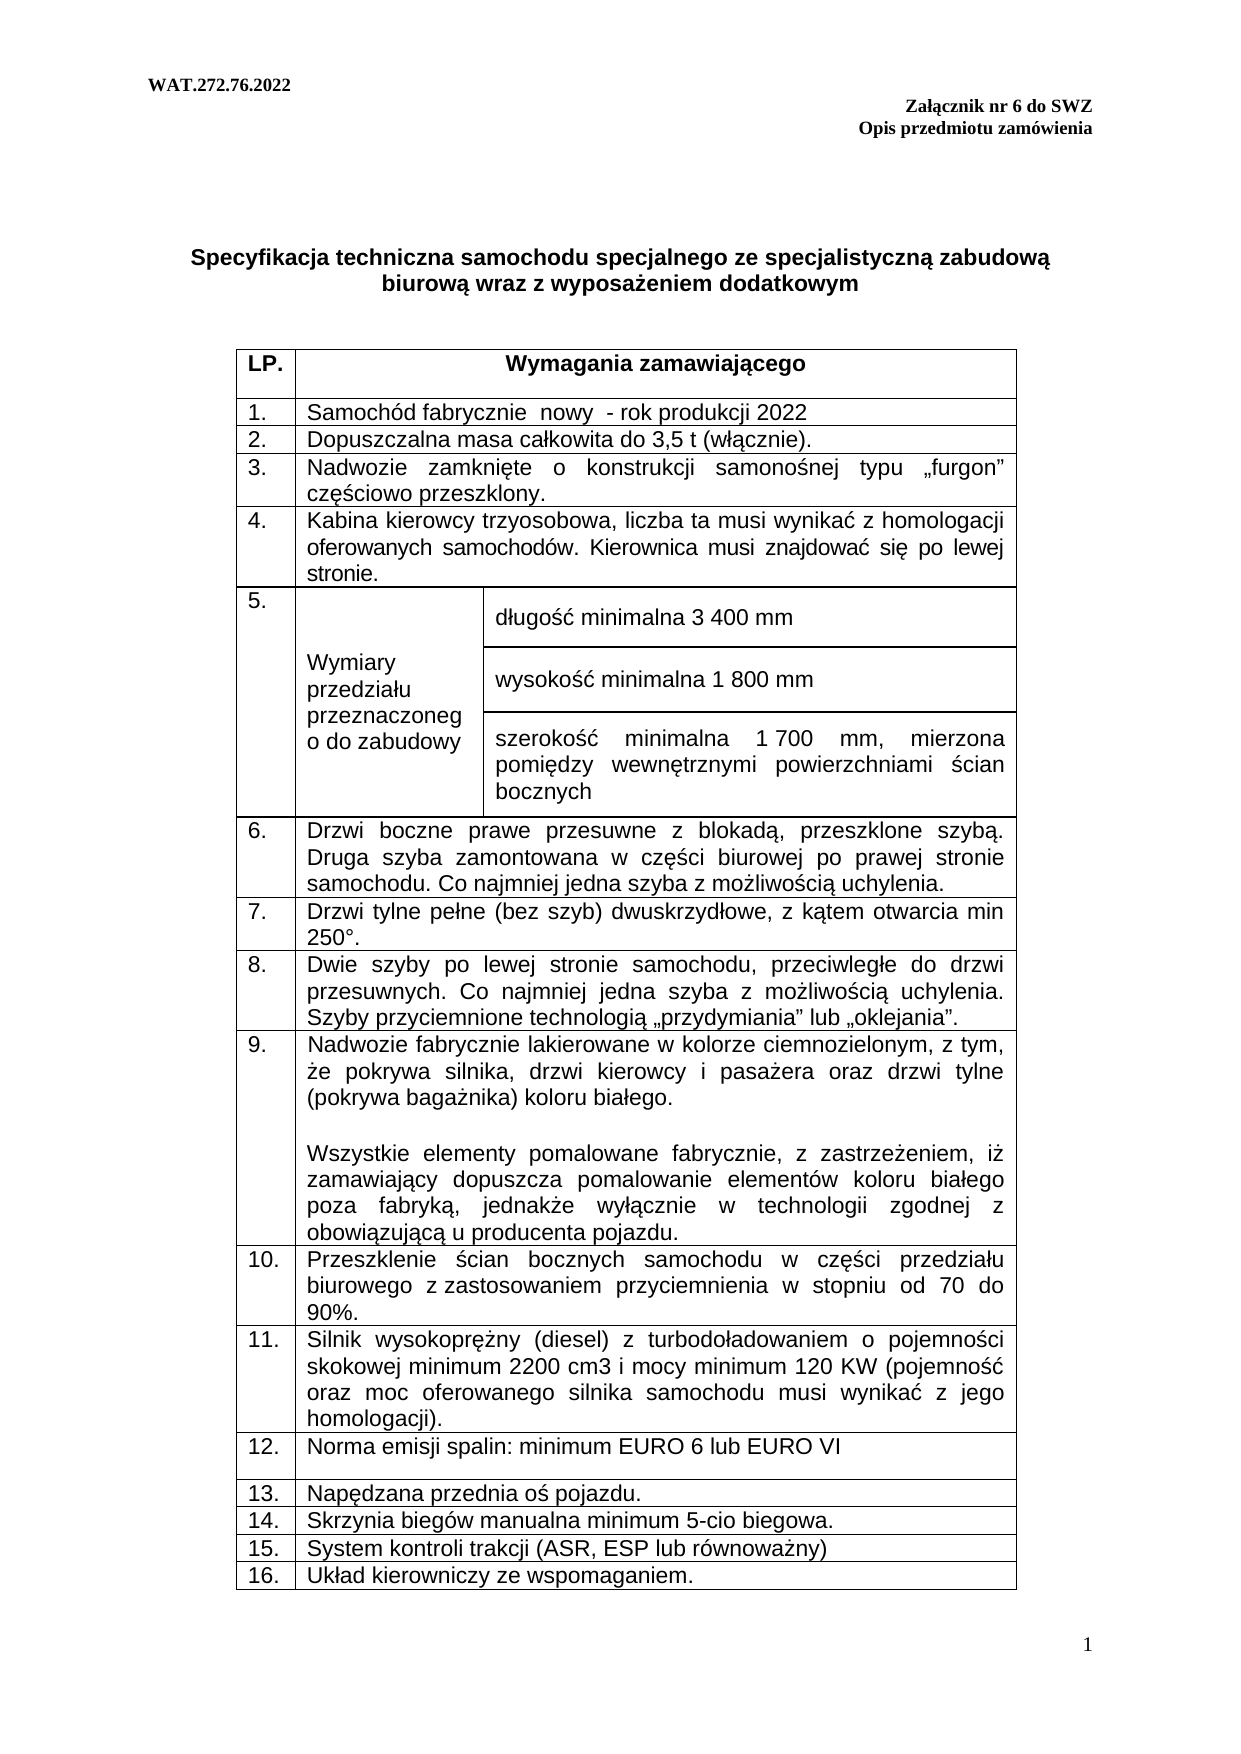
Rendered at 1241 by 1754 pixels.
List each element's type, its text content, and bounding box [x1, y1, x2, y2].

table_cell Napędzana przednia oś pojazdu. [296, 1480, 1016, 1506]
table_cell długość minimalna 3 [484, 588, 1016, 646]
table_header Wymagania zamawiającego [296, 350, 1016, 398]
table_cell 16. [237, 1562, 295, 1588]
table_cell System kontroli trakcji (ASR, ESP lub równoważny) [296, 1535, 1016, 1561]
table_cell Nadwozie fabrycznie lakierowane w kolorze ciemnozielonym, z tym, że pokrywa silnika, drzwi kierowcy i pasażera oraz drzwi tylne (pokrywa bagażnika) koloru białego. Wszystkie elementy pomalowane fabrycznie, z zastrzeżeniem, iż zamawiający dopuszcza pomalowanie elementów koloru białego poza fabryką, jednakże wyłącznie w technologii zgodnej z obowiązującą u producenta pojazdu. [296, 1031, 1016, 1245]
table_cell Układ kierowniczy ze wspomaganiem. [296, 1562, 1016, 1588]
table_cell 14. [237, 1507, 295, 1534]
table_cell Silnik wysokoprężny (diesel) z turbodoładowaniem o pojemności skokowej minimum 2200 cm3 i mocy minimum 120 KW (pojemność oraz moc oferowanego silnika samochodu musi wynikać z jego homologacji). [296, 1326, 1016, 1432]
table_cell 1. [237, 399, 295, 425]
table_cell wysokość minimalna [484, 648, 1016, 711]
table_cell szerokość minimalna , mierzona pomiędzy wewnętrznymi powierzchniami ścian bocznych [484, 713, 1016, 816]
table_cell 15. [237, 1535, 295, 1561]
table_cell 6. [237, 818, 295, 897]
table_cell Drzwi tylne pełne (bez szyb) dwuskrzydłowe, z kątem otwarcia min 250°. [296, 898, 1016, 950]
table_cell 8. [237, 951, 295, 1030]
table_cell Drzwi boczne prawe przesuwne z blokadą, przeszklone szybą. Druga szyba zamontowana w części biurowej po prawej stronie samochodu. Co najmniej jedna szyba z możliwością uchylenia. [296, 818, 1016, 897]
table_cell 10. [237, 1246, 295, 1325]
table_cell Samochód fabrycznie nowy - rok produkcji 2022 [296, 399, 1016, 425]
table_cell Przeszklenie ścian bocznych samochodu w części przedziału biurowego z zastosowaniem przyciemnienia w stopniu od 70 do 90%. [296, 1246, 1016, 1325]
table_cell 7. [237, 898, 295, 950]
text Specyfikacja techniczna samochodu specjalnego ze specjalistyczną zabudową biurową wraz z wyposażeniem dodatkowym [148, 244, 1093, 297]
table_cell 9. [237, 1031, 295, 1245]
table_header LP. [237, 350, 295, 398]
table_cell Dopuszczalna masa całkowita do 3,5 t (włącznie). [296, 426, 1016, 452]
table_cell 13. [237, 1480, 295, 1506]
table_cell Kabina kierowcy trzyosobowa, liczba ta musi wynikać z homologacji oferowanych samochodów. Kierownica musi znajdować się po lewej stronie. [296, 507, 1016, 586]
table_cell Nadwozie zamknięte o konstrukcji samonośnej typu „furgon” częściowo przeszklony. [296, 454, 1016, 506]
table_cell Norma emisji spalin: minimum EURO 6 lub EURO VI [296, 1433, 1016, 1479]
table_cell 11. [237, 1326, 295, 1432]
table_cell Wymiary przedziału przeznaczonego do zabudowy [296, 588, 483, 816]
table_cell 5. [237, 588, 295, 816]
table_cell Dwie szyby po lewej stronie samochodu, przeciwległe do drzwi przesuwnych. Co najmniej jedna szyba z możliwością uchylenia. Szyby przyciemnione technologią „przydymiania” lub „oklejania”. [296, 951, 1016, 1030]
table_cell Skrzynia biegów manualna minimum 5-cio biegowa. [296, 1507, 1016, 1534]
table_cell 3. [237, 454, 295, 506]
table_cell 2. [237, 426, 295, 452]
table_cell 4. [237, 507, 295, 586]
table_cell 12. [237, 1433, 295, 1479]
